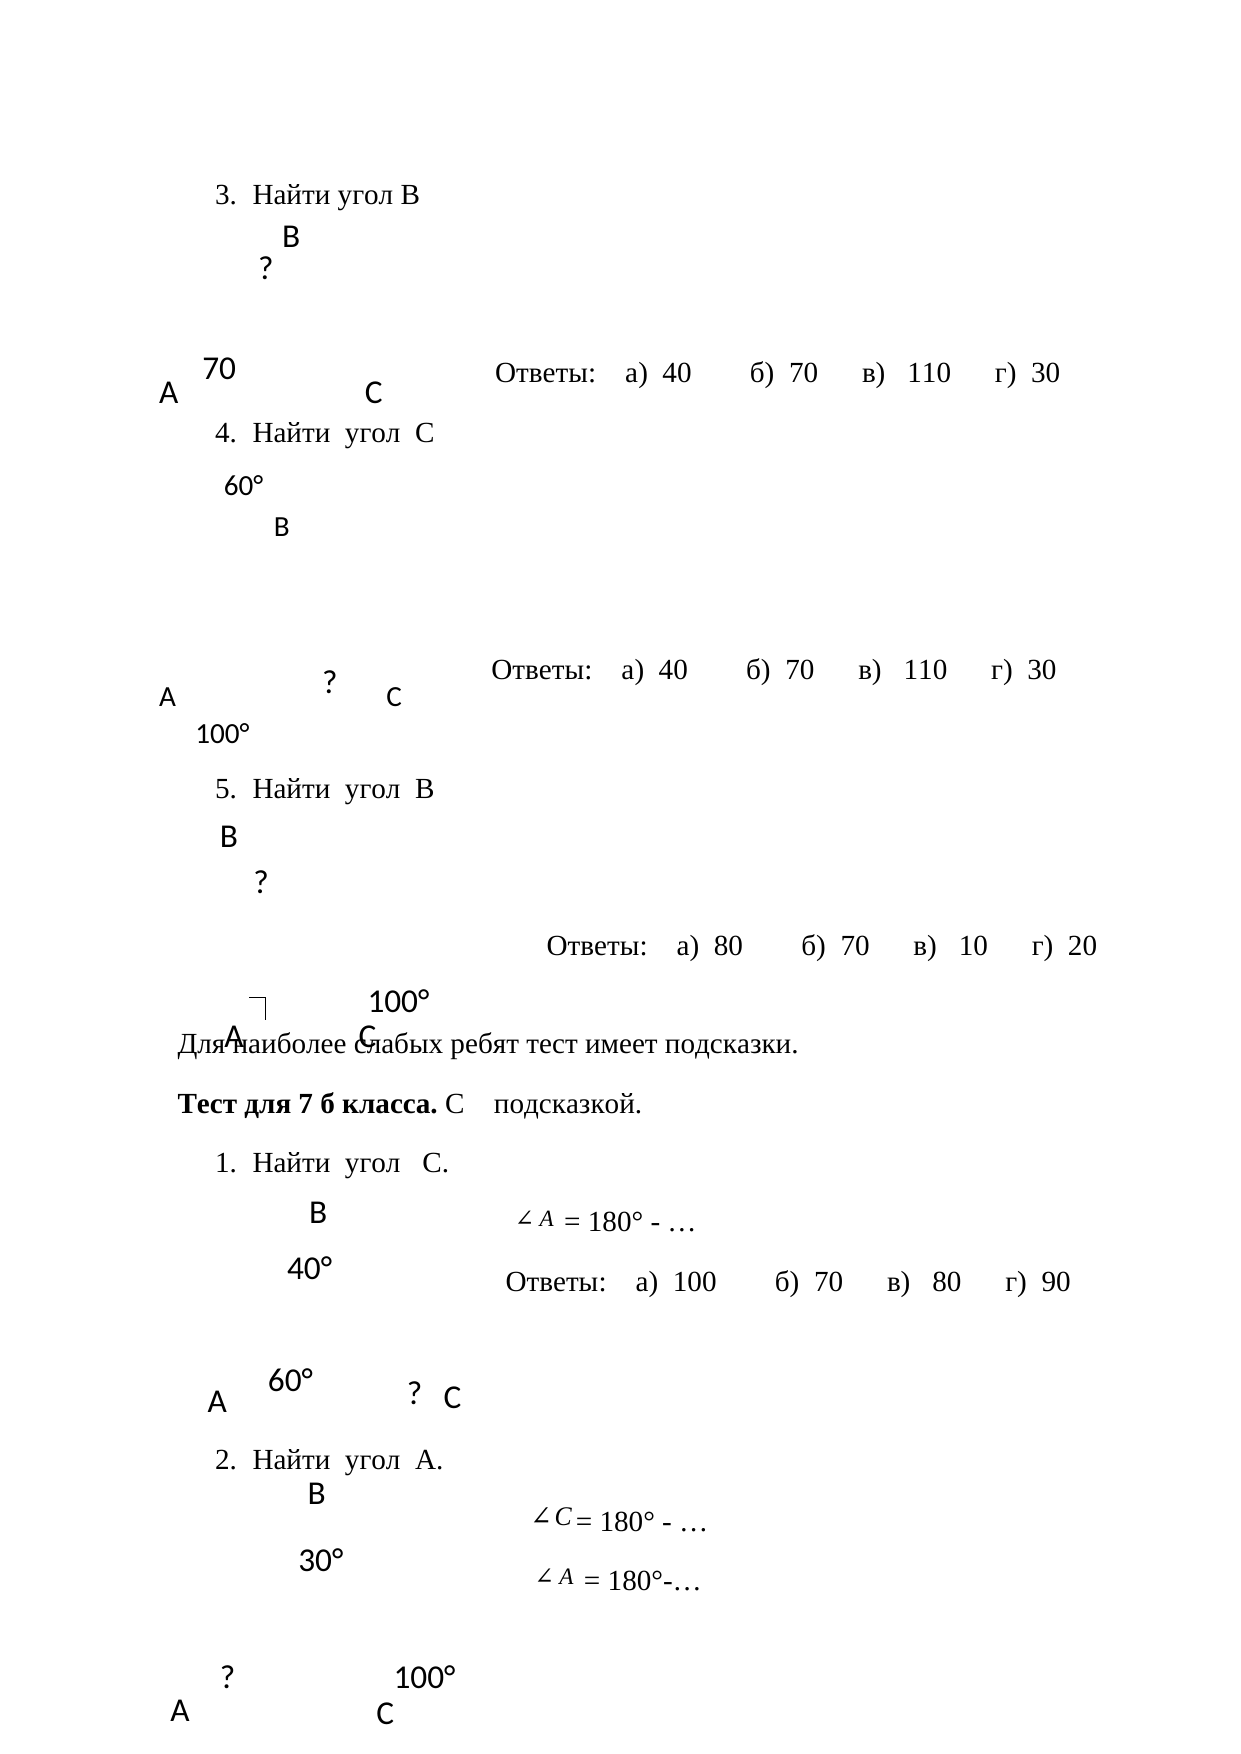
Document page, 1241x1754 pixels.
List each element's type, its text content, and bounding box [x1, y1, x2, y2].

text = 180° - … [177, 1204, 1152, 1238]
text Ответы: а) 40 б) 70 в) 110 г) 30 [177, 652, 1152, 686]
list Найти угол С [215, 415, 1152, 448]
text Тест для 7 б класса. C подсказкой. [177, 1086, 1152, 1119]
text = 180°-… [177, 1563, 1152, 1597]
list Найти угол С. [215, 1145, 1152, 1179]
list Найти угол А. [215, 1442, 1152, 1476]
list Найти угол В [215, 771, 1152, 805]
text = 180° - … [215, 1501, 1152, 1537]
text Ответы: а) 100 б) 70 в) 80 г) 90 [177, 1264, 1152, 1297]
text Ответы: а) 80 б) 70 в) 10 г) 20 [177, 928, 1152, 962]
list Найти угол В [215, 177, 1152, 211]
text Ответы: а) 40 б) 70 в) 110 г) 30 [177, 356, 1152, 389]
list Для наиболее слабых ребят тест имеет подсказки. [177, 1026, 1152, 1060]
